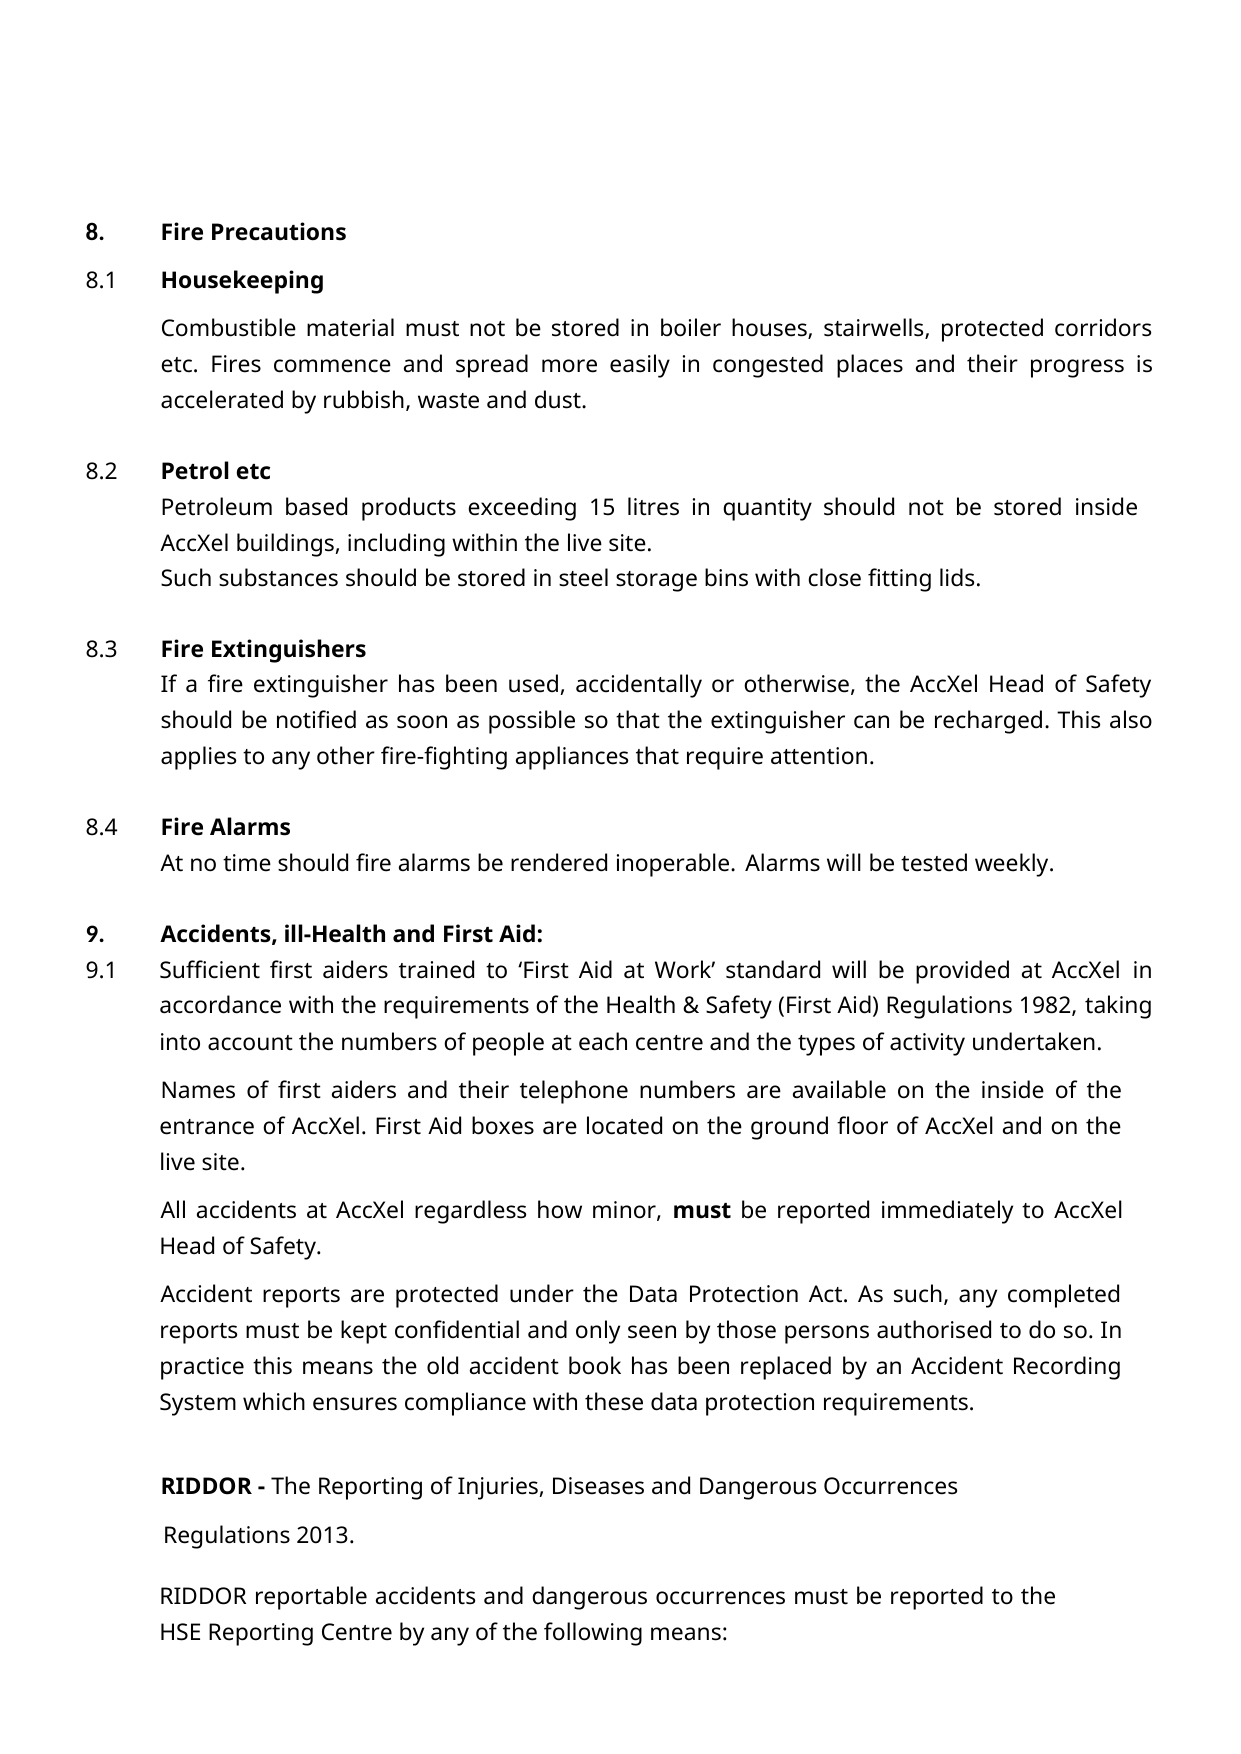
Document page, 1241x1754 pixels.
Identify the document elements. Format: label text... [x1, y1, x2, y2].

text Combustible material must not be stored in boiler houses, stairwells, protected corridors etc. Fires commence and spread more easily in congested places and their progress is accelerated by rubbish, waste and dust. [160, 312, 1153, 415]
text All accidents at AccXel regardless how minor, must be reported immediately to AccXel Head of Safety. [159, 1194, 1123, 1261]
text Petroleum based products exceeding 15 litres in quantity should not be stored inside AccXel buildings, including within the live site. [160, 491, 1165, 558]
text RIDDOR reportable accidents and dangerous occurrences must be reported to the HSE Reporting Centre by any of the following means: [159, 1580, 1057, 1647]
text RIDDOR - The Reporting of Injuries, Diseases and Dangerous Occurrences Regulations 2013. [85, 1470, 1069, 1550]
text If a fire extinguisher has been used, accidentally or otherwise, the AccXel Head of Safety should be notified as soon as possible so that the extinguisher can be recharged. This also applies to any other fire-fighting appliances that require attention. [160, 668, 1153, 771]
text Such substances should be stored in steel storage bins with close fitting lids. [160, 562, 1165, 592]
text Names of first aiders and their telephone numbers are available on the inside of the entrance of AccXel. First Aid boxes are located on the ground floor of AccXel and on the live site. [159, 1074, 1123, 1177]
list Sufficient first aiders trained to ‘First Aid at Work’ standard will be provided at AccXel in accordance with the requirements of the Health & Safety (First Aid) Regulations 1982, taking into account the numbers of people at each centre and the types of activity undertaken. [85, 953, 1153, 1057]
subtitle Fire Extinguishers [85, 632, 1165, 664]
subtitle Accidents, ill-Health and First Aid: [85, 917, 1165, 949]
list Housekeeping [85, 264, 1165, 295]
subtitle Fire Precautions [85, 216, 1165, 247]
text Accident reports are protected under the Data Protection Act. As such, any completed reports must be kept confidential and only seen by those persons authorised to do so. In practice this means the old accident book has been replaced by an Accident Recording System which ensures compliance with these data protection requirements. [159, 1278, 1123, 1417]
text At no time should fire alarms be rendered inoperable. Alarms will be tested weekly. [160, 847, 1165, 878]
subtitle Fire Alarms [85, 811, 1165, 842]
subtitle Petrol etc [85, 455, 1165, 486]
